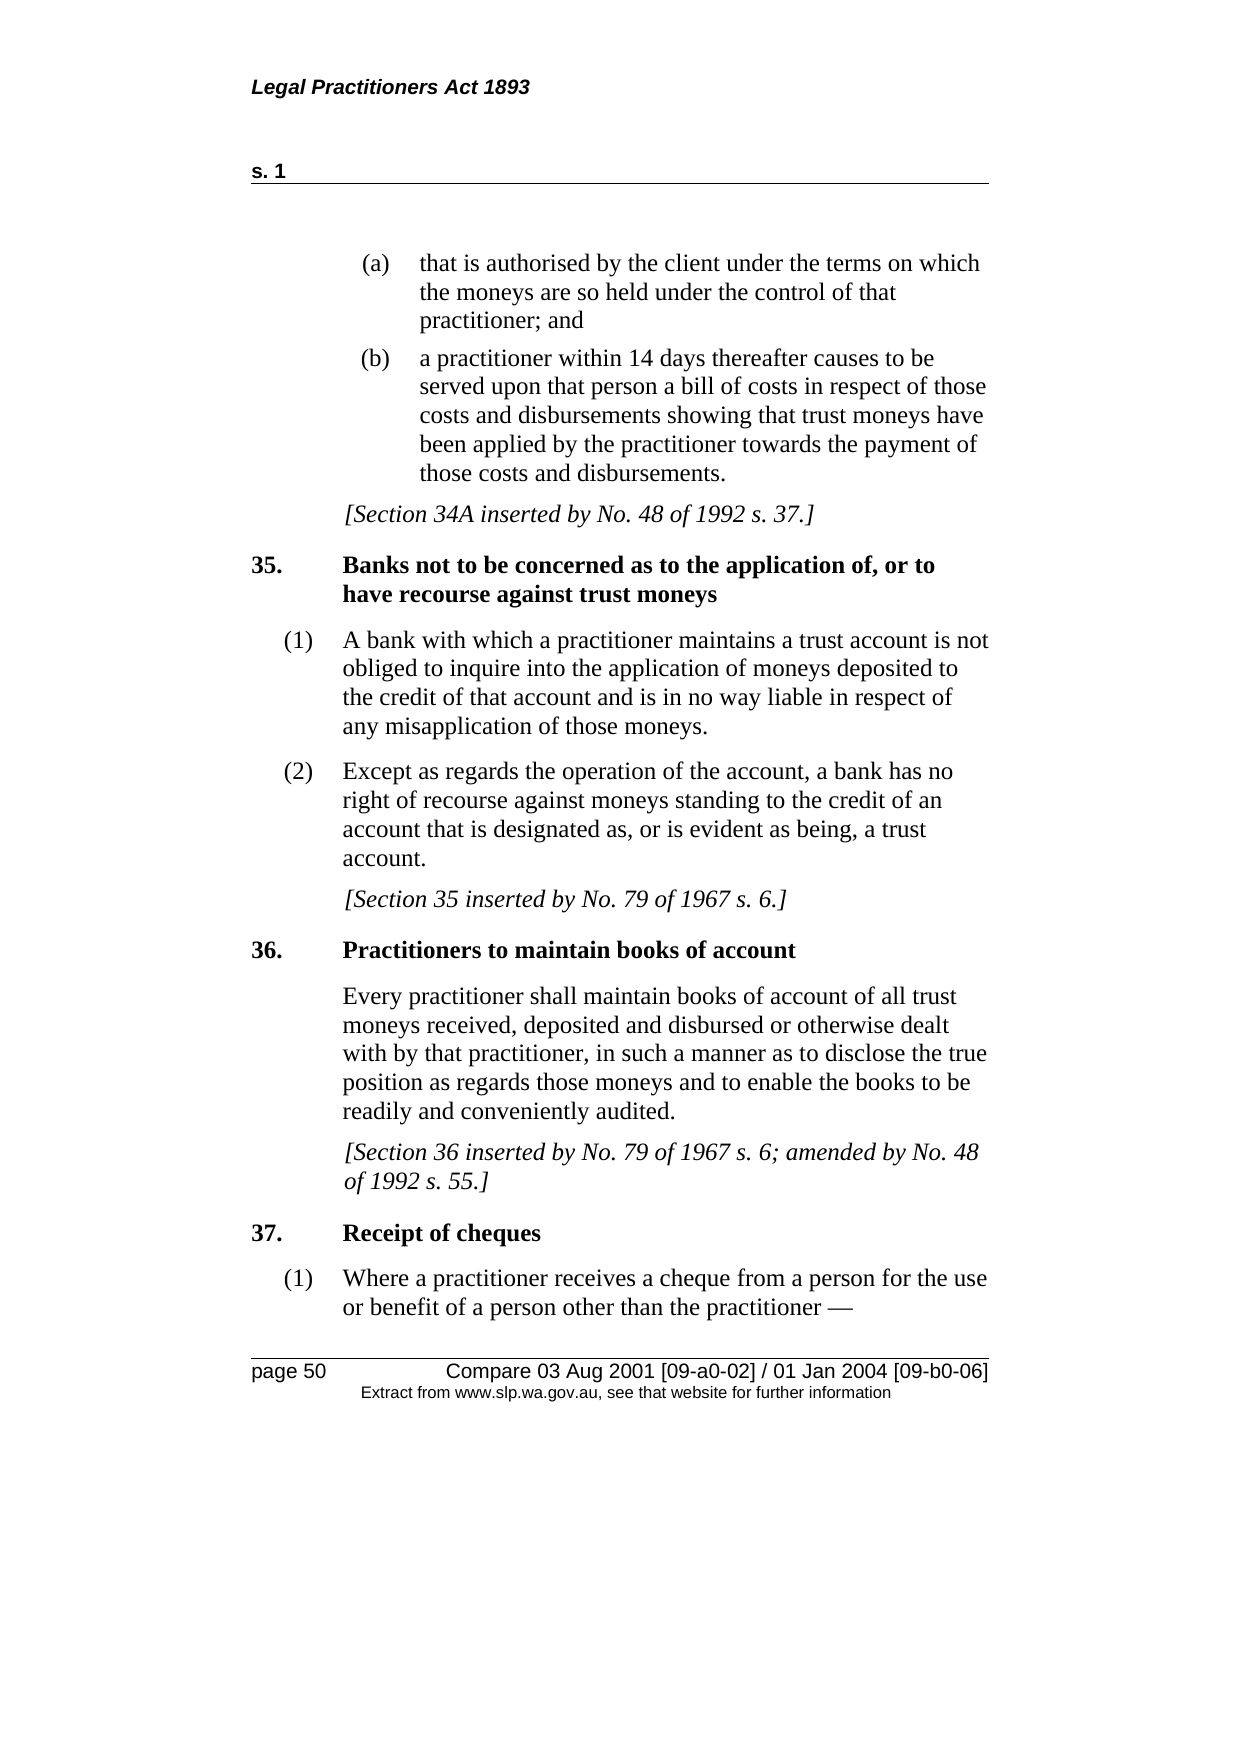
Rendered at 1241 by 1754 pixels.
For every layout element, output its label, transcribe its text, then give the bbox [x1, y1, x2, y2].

text (1) Where a practitioner receives a cheque from a person for the use or benefit of a person other than the practitioner — [251, 1263, 989, 1321]
text (2) Except as regards the operation of the account, a bank has no right of recourse against moneys standing to the credit of an account that is designated as, or is evident as being, a trust account. [251, 756, 989, 871]
subtitle 35. Banks not to be concerned as to the application of, or to have recourse against trust moneys [251, 551, 989, 608]
subtitle 37. Receipt of cheques [251, 1218, 989, 1246]
text (1) A bank with which a practitioner maintains a trust account is not obliged to inquire into the application of moneys deposited to the credit of that account and is in no way liable in respect of any misapplication of those moneys. [251, 625, 989, 740]
text Every practitioner shall maintain books of account of all trust moneys received, deposited and disbursed or otherwise dealt with by that practitioner, in such a manner as to disclose the true position as regards those moneys and to enable the books to be readily and conveniently audited. [251, 981, 989, 1125]
text [Section 34A inserted by No. 48 of 1992 s. 37.] [251, 499, 989, 528]
text [Section 35 inserted by No. 79 of 1967 s. 6.] [251, 884, 989, 913]
subtitle 36. Practitioners to maintain books of account [251, 936, 989, 964]
text (b) a practitioner within 14 days thereafter causes to be served upon that person a bill of costs in respect of those costs and disbursements showing that trust moneys have been applied by the practitioner towards the payment of those costs and disbursements. [251, 343, 989, 486]
text (a) that is authorised by the client under the terms on which the moneys are so held under the control of that practitioner; and [251, 248, 989, 334]
text [Section 36 inserted by No. 79 of 1967 s. 6; amended by No. 48 of 1992 s. 55.] [251, 1137, 989, 1195]
